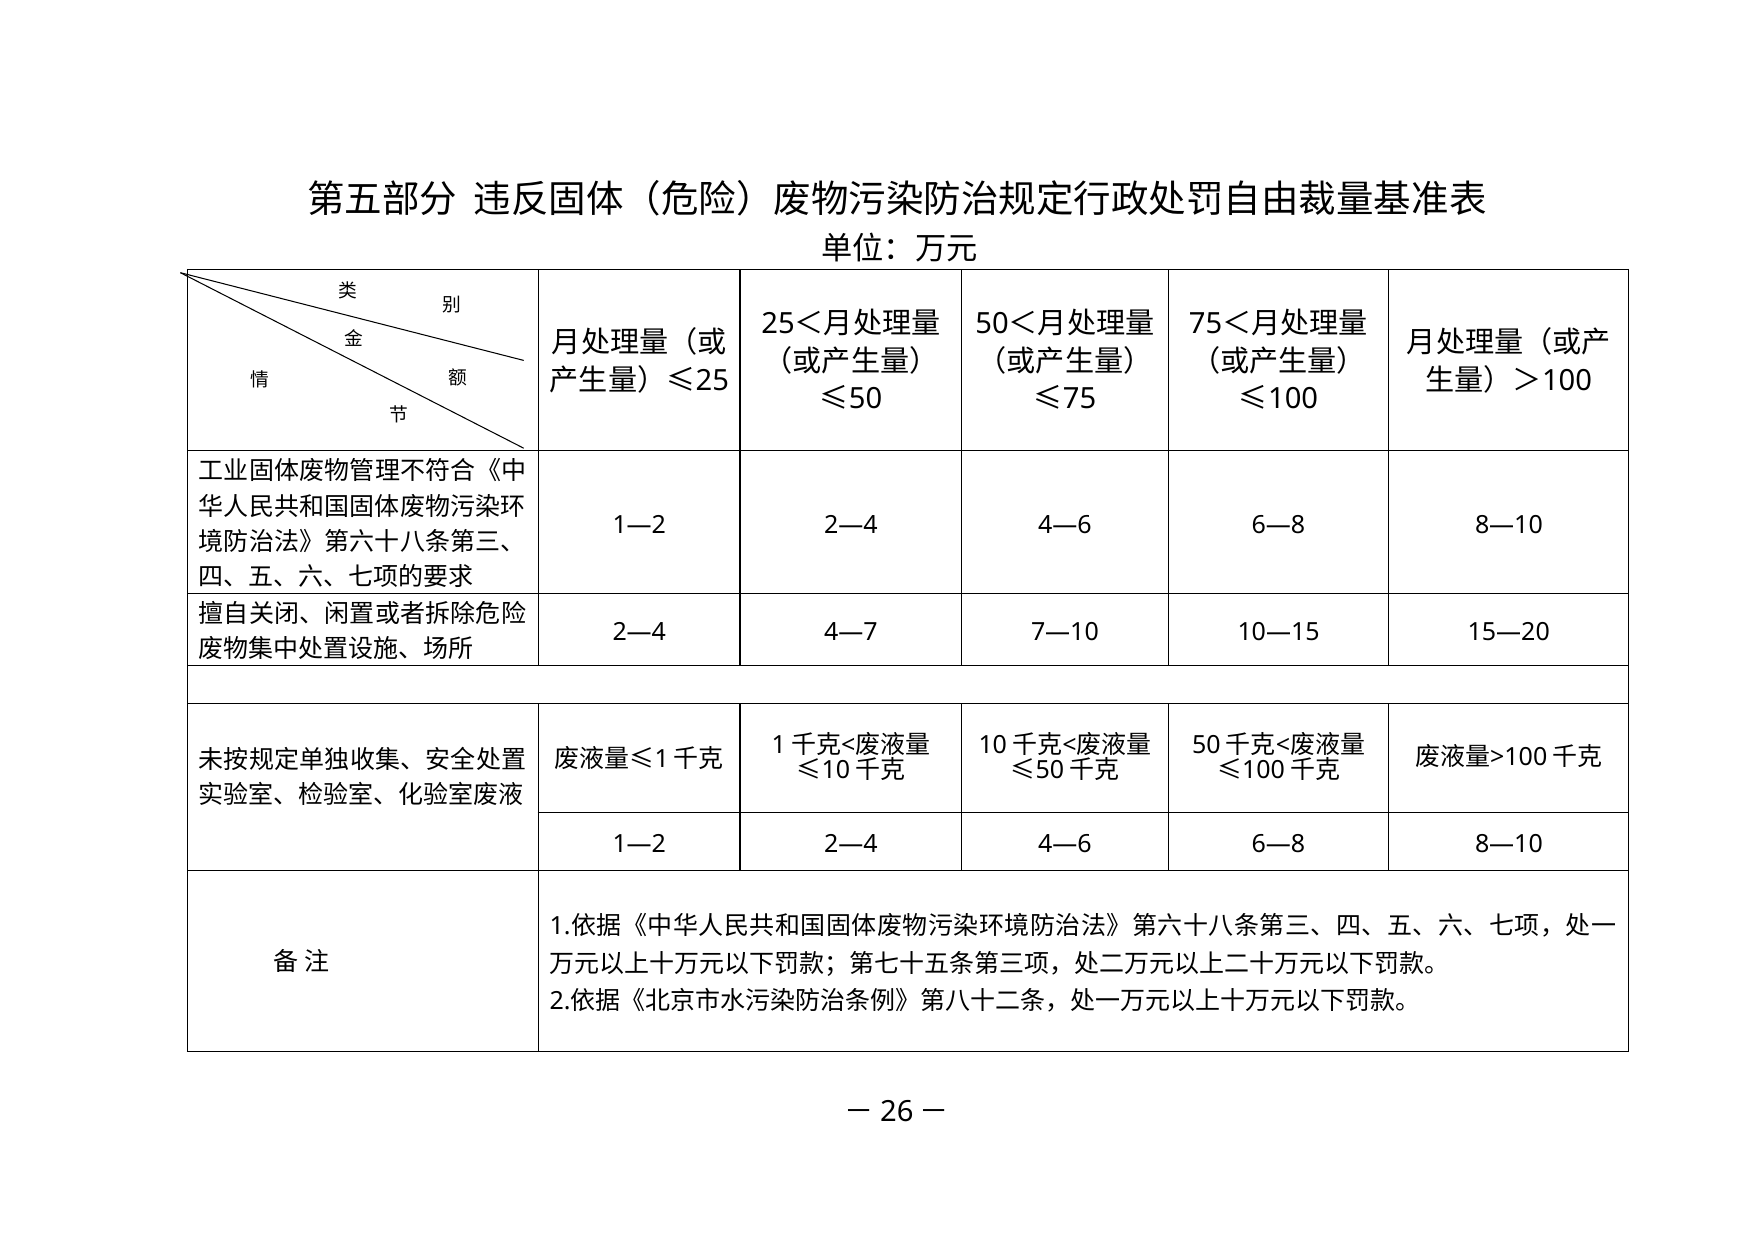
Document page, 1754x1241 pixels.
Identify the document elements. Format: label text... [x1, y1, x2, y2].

table_cell 10千克<废液量≤50千克 [962, 704, 1168, 812]
table_header 25＜月处理量（或产生量）≤50 [741, 270, 961, 450]
table_cell 工业固体废物管理不符合《中华人民共和国固体废物污染环境防治法》第六十八条第三、四、五、六、七项的要求 [188, 451, 538, 593]
table_header 月处理量（或产生量）＞100 [1389, 270, 1628, 450]
table_cell 4—7 [741, 594, 961, 665]
table_header 50＜月处理量（或产生量）≤75 [962, 270, 1168, 450]
table_cell 未按规定单独收集、安全处置实验室、检验室、化验室废液 [188, 704, 538, 870]
table_cell 1—2 [539, 451, 739, 593]
table_cell 10—15 [1169, 594, 1388, 665]
table_cell 6—8 [1169, 451, 1388, 593]
table_cell 2—4 [539, 594, 739, 665]
text 单位：万元 [187, 223, 1606, 269]
table_cell 1—2 [539, 813, 739, 870]
table_cell 2—4 [741, 813, 961, 870]
table_cell 8—10 [1389, 813, 1628, 870]
table_cell 1千克<废液量≤10千克 [741, 704, 961, 812]
table_cell 7—10 [962, 594, 1168, 665]
table_cell 废液量>100千克 [1389, 704, 1628, 812]
table_cell 50千克<废液量≤100千克 [1169, 704, 1388, 812]
text 第五部分 违反固体（危险）废物污染防治规定行政处罚自由裁量基准表 [187, 169, 1606, 223]
table_cell 4—6 [962, 451, 1168, 593]
table_header 75＜月处理量（或产生量）≤100 [1169, 270, 1388, 450]
table_cell [188, 666, 1628, 703]
table_cell 擅自关闭、闲置或者拆除危险废物集中处置设施、场所 [188, 594, 538, 665]
table_cell 备 注 [188, 871, 538, 1051]
table_header 月处理量（或产生量）≤25 [539, 270, 739, 450]
table_cell 废液量≤1千克 [539, 704, 739, 812]
table_cell 8—10 [1389, 451, 1628, 593]
table_cell 1.依据《中华人民共和国固体废物污染环境防治法》第六十八条第三、四、五、六、七项，处一万元以上十万元以下罚款；第七十五条第三项，处二万元以上二十万元以下罚款。 2.依据《北京市水污染防治条例》第八十二条，处一万元以上十万元以下罚款。 [539, 871, 1628, 1051]
table_cell 2—4 [741, 451, 961, 593]
table_cell 4—6 [962, 813, 1168, 870]
table_cell 6—8 [1169, 813, 1388, 870]
table_cell 15—20 [1389, 594, 1628, 665]
table_header [188, 270, 538, 450]
